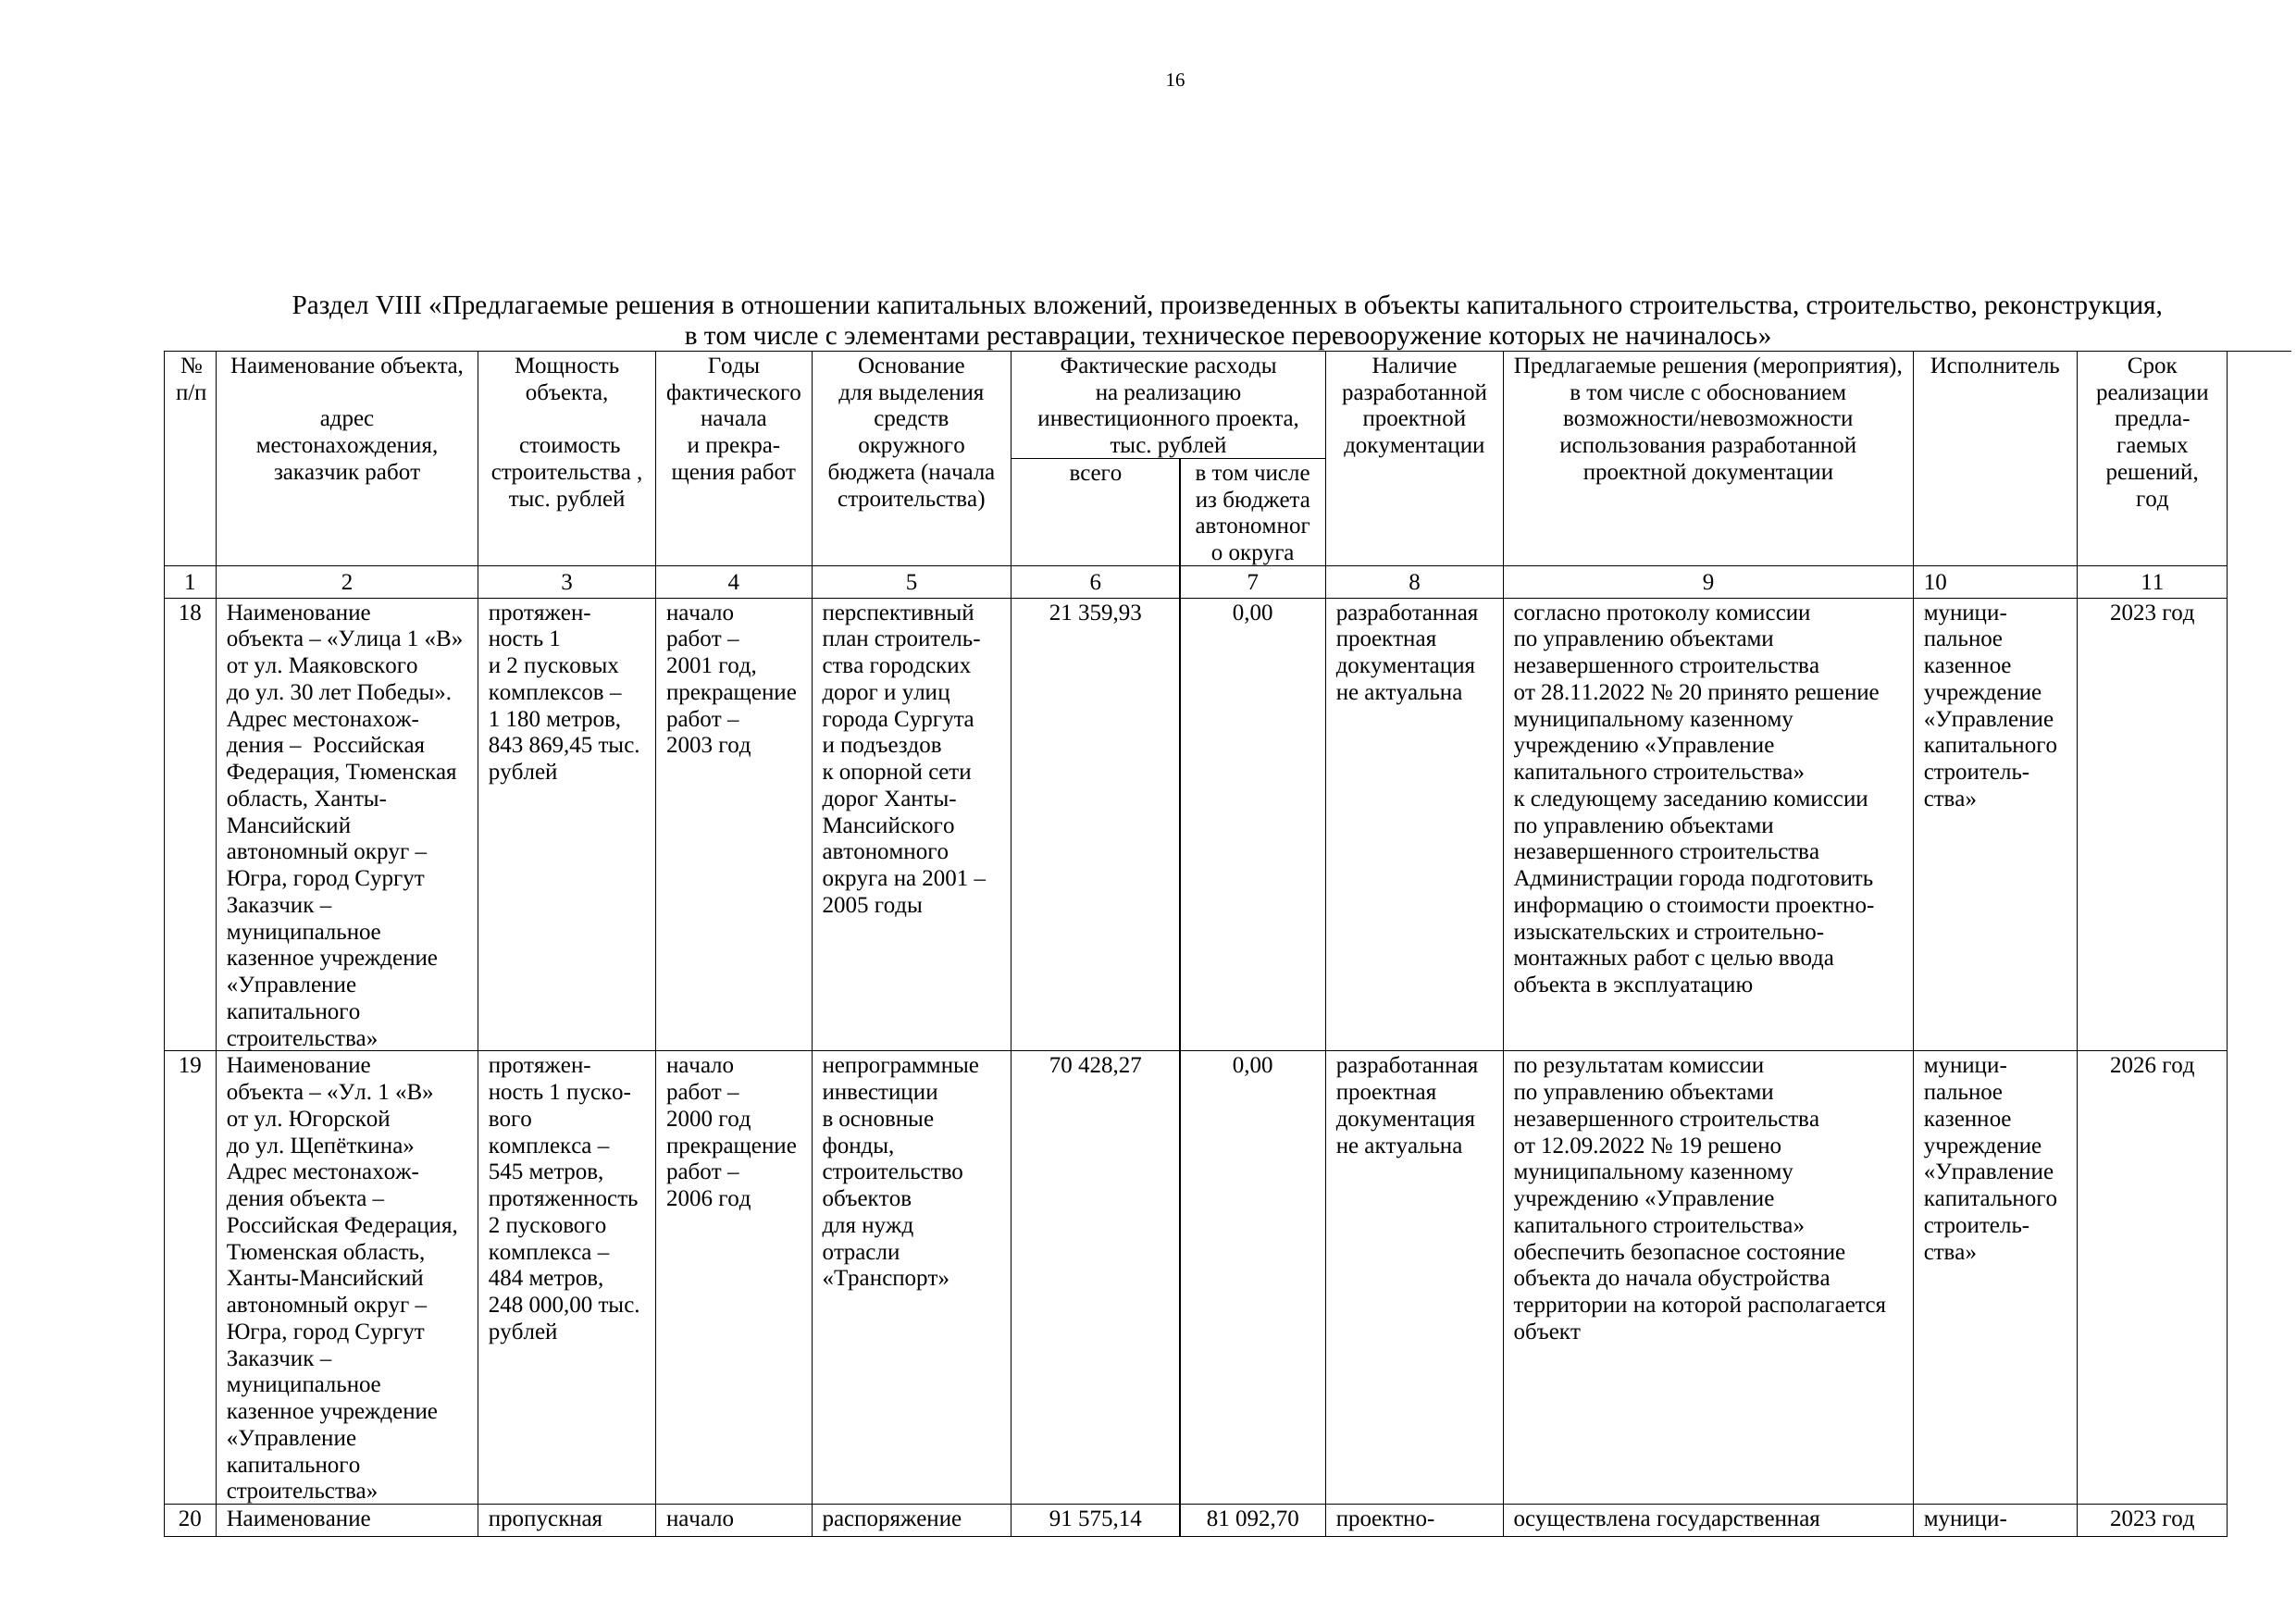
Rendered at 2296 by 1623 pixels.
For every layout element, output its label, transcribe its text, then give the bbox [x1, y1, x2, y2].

table_cell Исполнитель [1914, 352, 2077, 565]
table_cell Годы фактического начала и прекра-щения работ [656, 352, 812, 565]
table_cell Предлагаемые решения (мероприятия), в том числе с обоснованием возможности/невозможности использования разработанной проектной документации [1504, 352, 1913, 565]
table_cell протяжен-ность 1 и 2 пусковых комплексов – 1 180 метров, 843 869,45 тыс. рублей [478, 599, 655, 1050]
table_cell 11 [2078, 566, 2227, 598]
table_cell 70 428,27 [1011, 1051, 1179, 1504]
table_cell 21 359,93 [1011, 599, 1179, 1050]
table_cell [1914, 1505, 2077, 1536]
table_cell Основание для выделения средств окружного бюджета (начала строительства) [813, 352, 1011, 565]
table_cell начало работ – 2000 год прекращение работ – 2006 год [656, 1051, 812, 1504]
table_cell 0,00 [1181, 599, 1325, 1050]
table_cell по результатам комиссии по управлению объектами незавершенного строительства от 12.09.2022 № 19 решено муниципальному казенному учреждению «Управление капитального строительства» обеспечить безопасное состояние объекта до начала обустройства территории на которой располагается объект [1504, 1051, 1913, 1504]
table_cell 2 [217, 566, 478, 598]
table_cell Наличие разработанной проектной документации [1326, 352, 1503, 565]
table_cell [478, 1505, 655, 1536]
table_cell 4 [656, 566, 812, 598]
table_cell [813, 1505, 1011, 1536]
table_cell в том числе из бюджета автономного округа [1181, 459, 1325, 565]
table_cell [217, 1505, 478, 1536]
table_cell согласно протоколу комиссии по управлению объектами незавершенного строительства от 28.11.2022 № 20 принято решение муниципальному казенному учреждению «Управление капитального строительства» к следующему заседанию комиссии по управлению объектами незавершенного строительства Администрации города подготовить информацию о стоимости проектно-изыскательских и строительно-монтажных работ с целью ввода объекта в эксплуатацию [1504, 599, 1913, 1050]
table_cell муници-пальное казенное учреждение «Управление капитального строитель-ства» [1914, 1051, 2077, 1504]
table_header Раздел VIII «Предлагаемые решения в отношении капитальных вложений, произведенных в объекты капитального строительства, строительство, реконструкция, в том числе с элементами реставрации, техническое перевооружение которых не начиналось» [164, 289, 2291, 351]
table_cell 10 [1914, 566, 2077, 598]
table_cell 19 [165, 1051, 216, 1504]
table_cell 2023 год [2078, 599, 2227, 1050]
table_cell муници-пальное казенное учреждение «Управление капитального строитель-ства» [1914, 599, 2077, 1050]
table_cell Срок реализации предла-гаемых решений, год [2078, 352, 2227, 565]
table_cell 20 [165, 1505, 216, 1536]
table_cell 81 092,70 [1181, 1505, 1325, 1536]
table_cell перспективный план строитель-ства городских дорог и улиц города Сургута и подъездов к опорной сети дорог Ханты-Мансийского автономного округа на 2001 – 2005 годы [813, 599, 1011, 1050]
table_cell 1 [165, 566, 216, 598]
table_cell 2023 год [2078, 1505, 2227, 1536]
table_cell Наименование объекта, адрес местонахождения, заказчик работ [217, 352, 478, 565]
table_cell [656, 1505, 812, 1536]
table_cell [1504, 1505, 1913, 1536]
table_cell протяжен- ность 1 пуско-вого комплекса – 545 метров, протяженность 2 пускового комплекса – 484 метров, 248 000,00 тыс. рублей [478, 1051, 655, 1504]
table_cell 91 575,14 [1011, 1505, 1179, 1536]
table_cell 6 [1011, 566, 1179, 598]
table_cell 0,00 [1181, 1051, 1325, 1504]
table_cell Мощность объекта, стоимость строительства , тыс. рублей [478, 352, 655, 565]
table_cell разработанная проектная документация не актуальна [1326, 1051, 1503, 1504]
table_cell 9 [1504, 566, 1913, 598]
table_cell 18 [165, 599, 216, 1050]
table_cell Наименование объекта – «Ул. 1 «В» от ул. Югорской до ул. Щепёткина» Адрес местонахож-дения объекта – Российская Федерация, Тюменская область, Ханты-Мансийский автономный округ – Югра, город Сургут Заказчик – муниципальное казенное учреждение «Управление капитального строительства» [217, 1051, 478, 1504]
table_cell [1326, 1505, 1503, 1536]
table_cell разработанная проектная документация не актуальна [1326, 599, 1503, 1050]
table_cell 5 [813, 566, 1011, 598]
table_cell Наименование объекта – «Улица 1 «В» от ул. Маяковского до ул. 30 лет Победы». Адрес местонахож-дения – Российская Федерация, Тюменская область, Ханты-Мансийский автономный округ – Югра, город Сургут Заказчик – муниципальное казенное учреждение «Управление капитального строительства» [217, 599, 478, 1050]
table_cell 2026 год [2078, 1051, 2227, 1504]
table_cell Фактические расходы на реализацию инвестиционного проекта, тыс. рублей [1011, 352, 1325, 458]
table_cell 7 [1181, 566, 1325, 598]
table_cell непрограммные инвестиции в основные фонды, строительство объектов для нужд отрасли «Транспорт» [813, 1051, 1011, 1504]
table_cell начало работ – 2001 год, прекращение работ – 2003 год [656, 599, 812, 1050]
table_cell 3 [478, 566, 655, 598]
table_cell 8 [1326, 566, 1503, 598]
table_cell № п/п [165, 352, 216, 565]
table_cell всего [1011, 459, 1179, 565]
